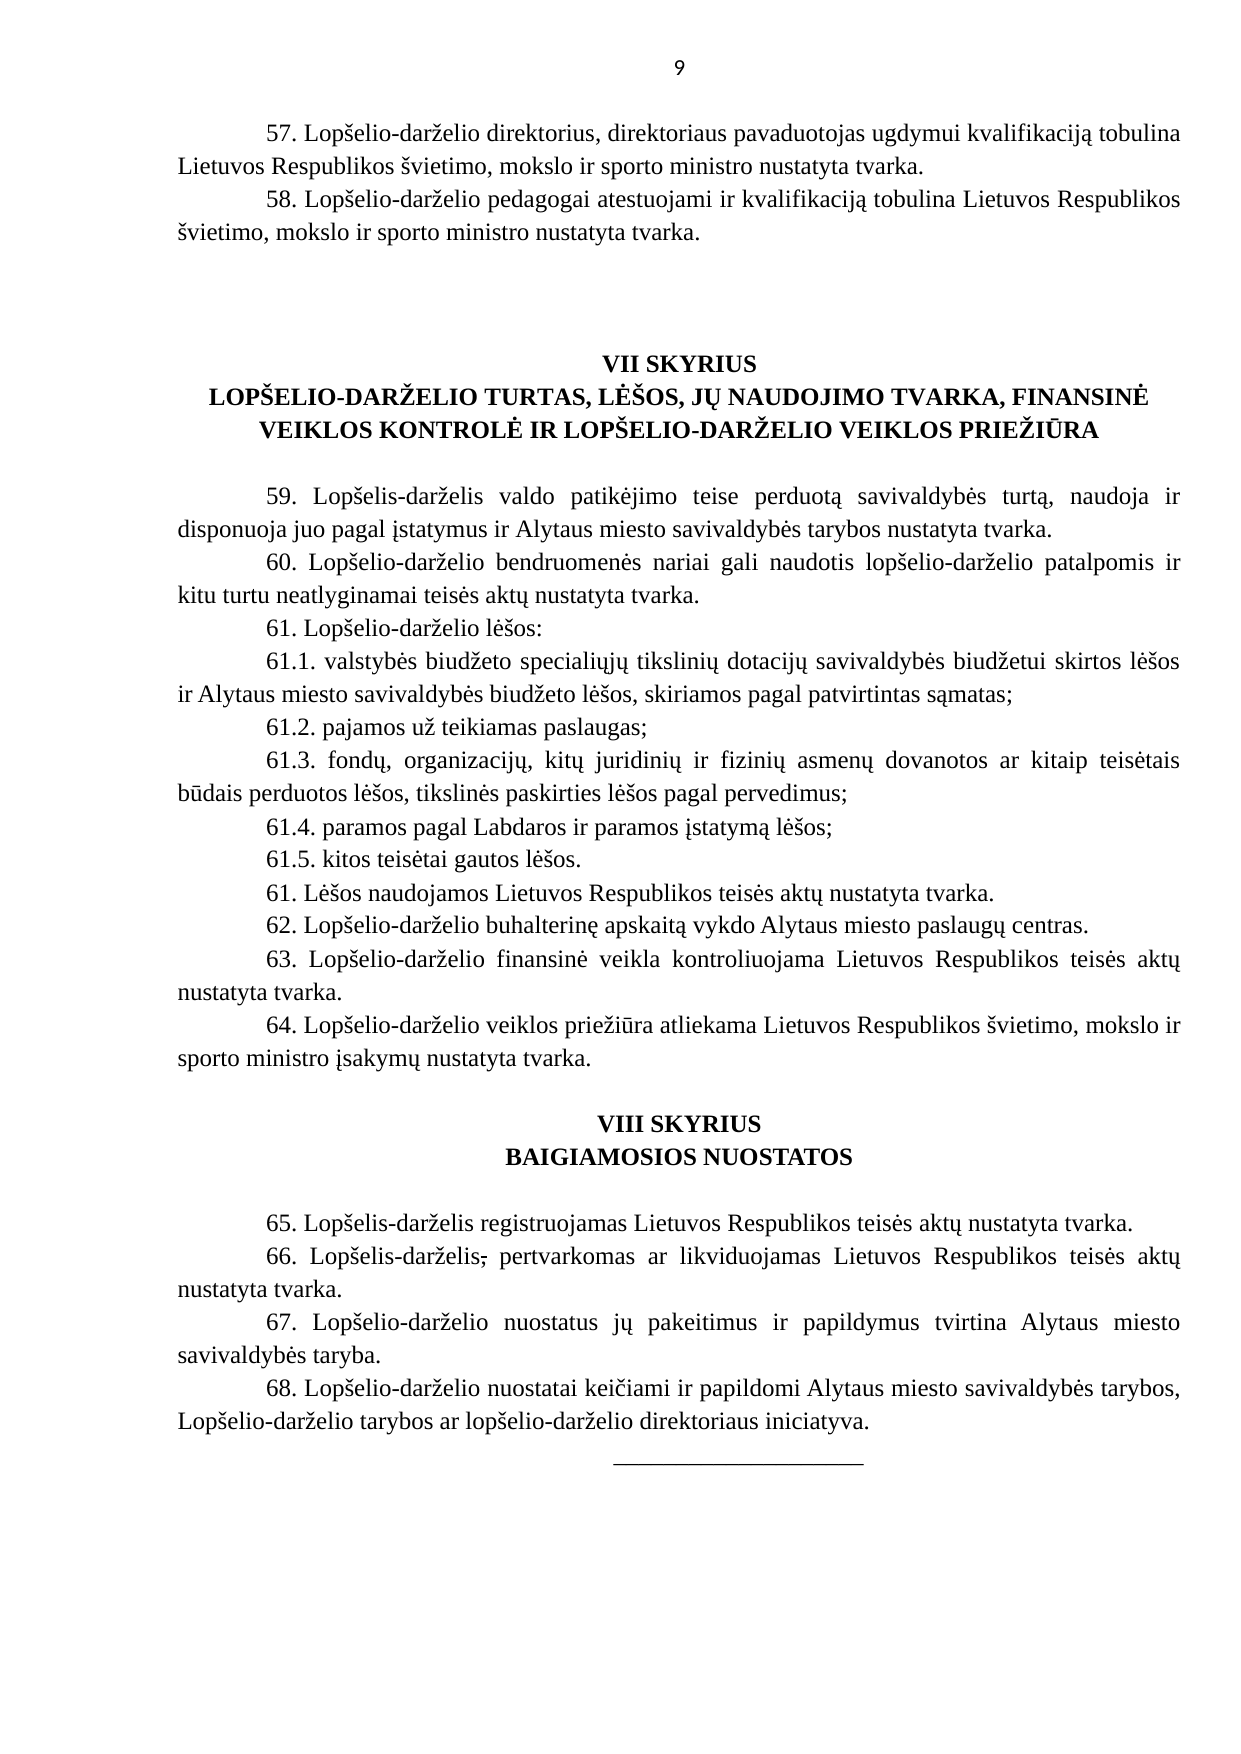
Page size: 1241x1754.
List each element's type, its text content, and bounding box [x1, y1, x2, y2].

text VIII SKYRIUS [177, 1109, 1181, 1137]
text 61. Lopšelio-darželio lėšos: [177, 613, 1181, 642]
text 61. Lėšos naudojamos Lietuvos Respublikos teisės aktų nustatyta tvarka. [177, 878, 1181, 906]
text 65. Lopšelis-darželis registruojamas Lietuvos Respublikos teisės aktų nustatyta tvarka. [177, 1208, 1181, 1237]
text ____________________ [177, 1439, 1181, 1468]
text 63. Lopšelio-darželio finansinė veikla kontroliuojama Lietuvos Respublikos teisės aktų nustatyta tvarka. [177, 944, 1181, 1005]
text 67. Lopšelio-darželio nuostatus jų pakeitimus ir papildymus tvirtina Alytaus miesto savivaldybės taryba. [177, 1307, 1181, 1369]
text 59. Lopšelis-darželis valdo patikėjimo teise perduotą savivaldybės turtą, naudoja ir disponuoja juo pagal įstatymus ir Alytaus miesto savivaldybės tarybos nustatyta tvarka. [177, 481, 1181, 543]
text 66. Lopšelis-darželis, pertvarkomas ar likviduojamas Lietuvos Respublikos teisės aktų nustatyta tvarka. [177, 1241, 1181, 1303]
text 60. Lopšelio-darželio bendruomenės nariai gali naudotis lopšelio-darželio patalpomis ir kitu turtu neatlyginamai teisės aktų nustatyta tvarka. [177, 547, 1181, 609]
text 61.4. paramos pagal Labdaros ir paramos įstatymą lėšos; [177, 812, 1181, 840]
text 57. Lopšelio-darželio direktorius, direktoriaus pavaduotojas ugdymui kvalifikaciją tobulina Lietuvos Respublikos švietimo, mokslo ir sporto ministro nustatyta tvarka. [177, 118, 1181, 180]
text VII SKYRIUS [177, 349, 1181, 378]
text BAIGIAMOSIOS NUOSTATOS [177, 1142, 1181, 1171]
text 62. Lopšelio-darželio buhalterinę apskaitą vykdo Alytaus miesto paslaugų centras. [177, 911, 1181, 939]
text 61.2. pajamos už teikiamas paslaugas; [177, 712, 1181, 741]
text 68. Lopšelio-darželio nuostatai keičiami ir papildomi Alytaus miesto savivaldybės tarybos, Lopšelio-darželio tarybos ar lopšelio-darželio direktoriaus iniciatyva. [177, 1373, 1181, 1435]
text 61.5. kitos teisėtai gautos lėšos. [177, 844, 1181, 873]
text 61.3. fondų, organizacijų, kitų juridinių ir fizinių asmenų dovanotos ar kitaip teisėtais būdais perduotos lėšos, tikslinės paskirties lėšos pagal pervedimus; [177, 746, 1181, 807]
text 61.1. valstybės biudžeto specialiųjų tikslinių dotacijų savivaldybės biudžetui skirtos lėšos ir Alytaus miesto savivaldybės biudžeto lėšos, skiriamos pagal patvirtintas sąmatas; [177, 646, 1181, 708]
text 58. Lopšelio-darželio pedagogai atestuojami ir kvalifikaciją tobulina Lietuvos Respublikos švietimo, mokslo ir sporto ministro nustatyta tvarka. [177, 184, 1181, 246]
text 64. Lopšelio-darželio veiklos priežiūra atliekama Lietuvos Respublikos švietimo, mokslo ir sporto ministro įsakymų nustatyta tvarka. [177, 1010, 1181, 1071]
text LOPŠELIO-DARŽELIO TURTAS, LĖŠOS, JŲ NAUDOJIMO TVARKA, FINANSINĖ VEIKLOS KONTROLĖ IR LOPŠELIO-DARŽELIO VEIKLOS PRIEŽIŪRA [177, 382, 1181, 444]
